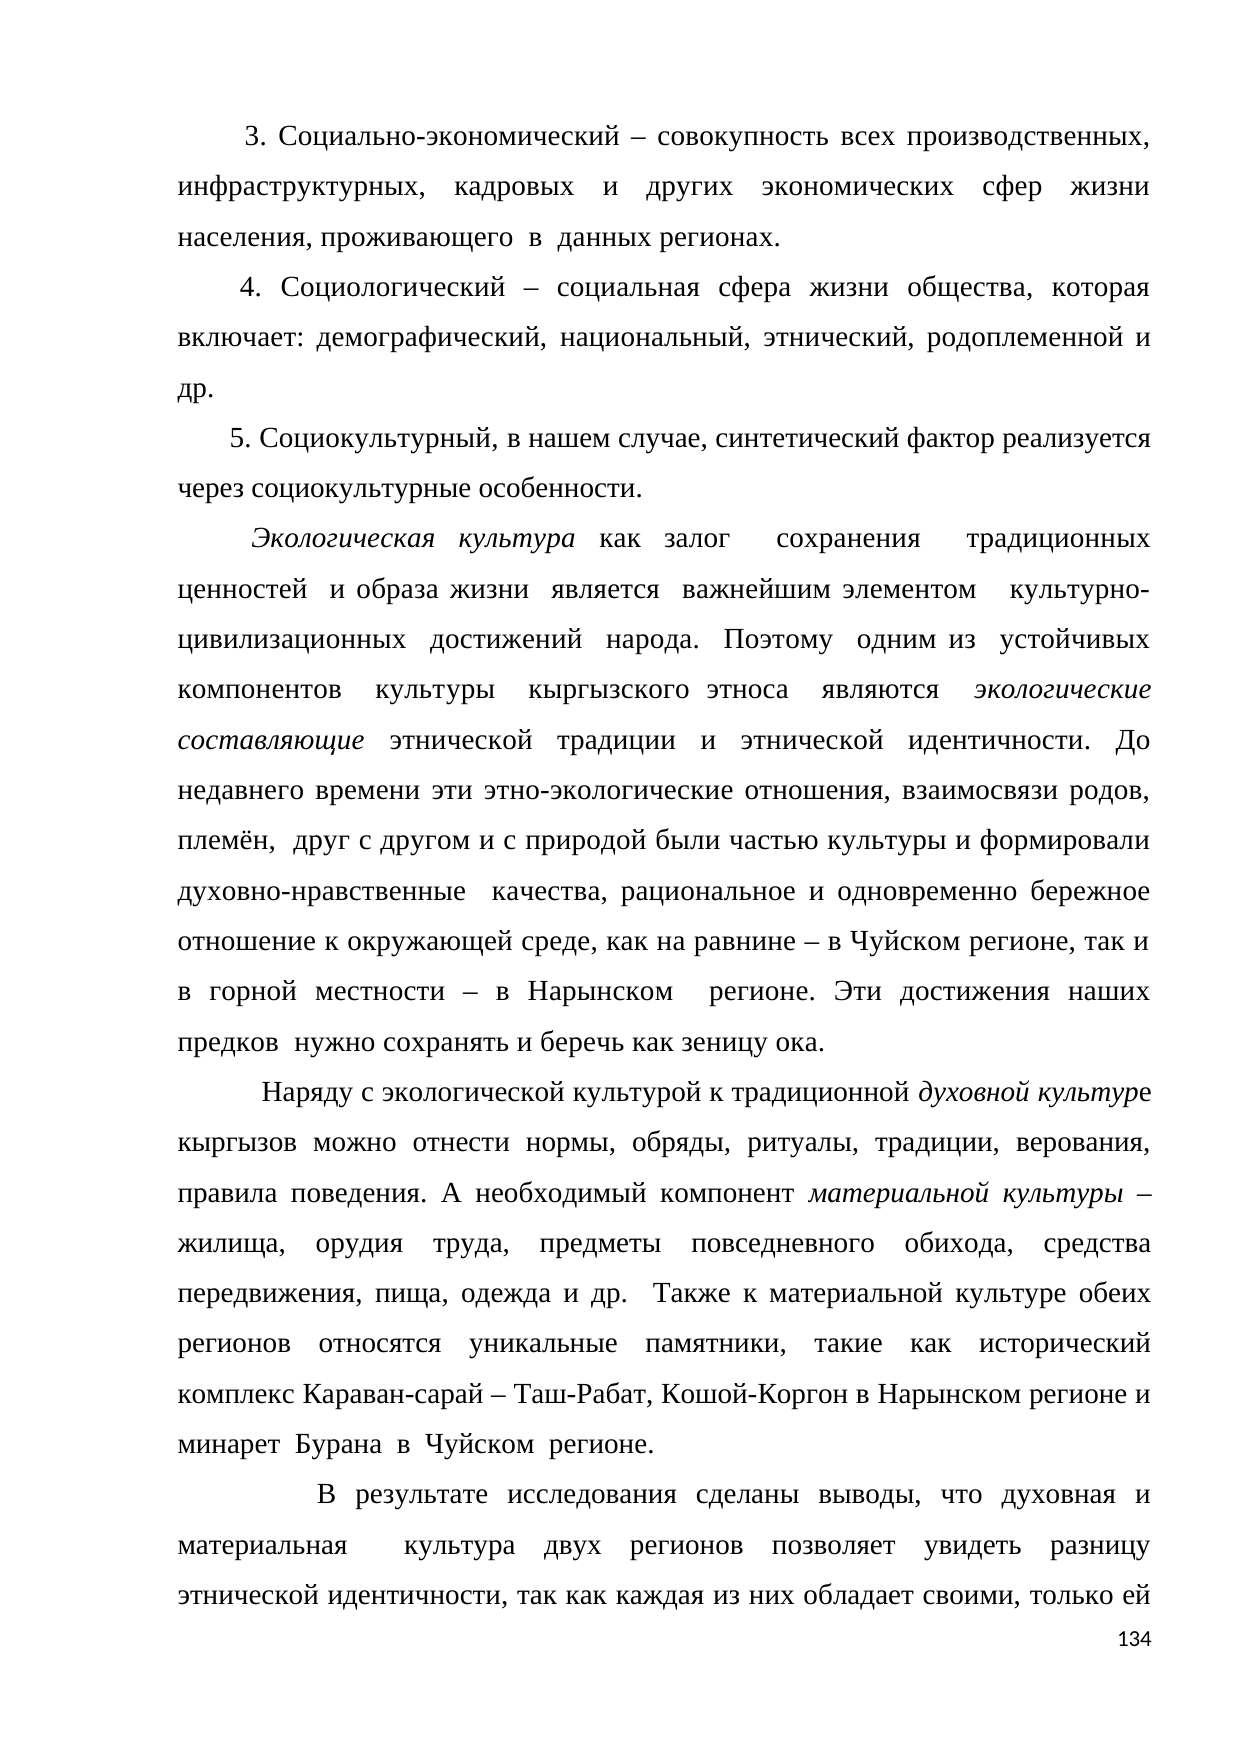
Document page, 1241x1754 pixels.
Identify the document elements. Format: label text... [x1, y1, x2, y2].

text Наряду с экологической культурой к традиционной духовной культуре кыргызов можно отнести нормы, обряды, ритуалы, традиции, верования, правила поведения. А необходимый компонент материальной культуры – жилища, орудия труда, предметы повседневного обихода, средства передвижения, пища, одежда и др. Также к материальной культуре обеих регионов относятся уникальные памятники, такие как исторический комплекс Караван-сарай – Таш-Рабат, Кошой-Коргон в Нарынском регионе и минарет Бурана в Чуйском регионе. [177, 1258, 1152, 1460]
text 4. Социологический – социальная сфера жизни общества, которая включает: демографический, национальный, этнический, родоплеменной и др. [177, 269, 1152, 403]
text Наряду с экологической культурой к традиционной духовной культуре кыргызов можно отнести нормы, обряды, ритуалы, традиции, верования, правила поведения. А необходимый компонент материальной культуры – жилища, орудия труда, предметы повседневного обихода, средства передвижения, пища, одежда и др. Также к материальной культуре обеих регионов относятся уникальные памятники, такие как исторический комплекс Караван-сарай – Таш-Рабат, Кошой-Коргон в Нарынском регионе и минарет Бурана в Чуйском регионе. [177, 1074, 1152, 1225]
text 3. Социально-экономический – совокупность всех производственных, инфраструктурных, кадровых и других экономических сфер жизни населения, проживающего в данных регионах. [177, 118, 1152, 252]
text 5. Социокультурный, в нашем случае, синтетический фактор реализуется через социокультурные особенности. [177, 420, 1152, 504]
text Экологическая культура как залог сохранения традиционных ценностей и образа жизни является важнейшим элементом культурно-цивилизационных достижений народа. Поэтому одним из устойчивых компонентов культуры кыргызского этноса являются экологические составляющие этнической традиции и этнической идентичности. До недавнего времени эти этно-экологические отношения, взаимосвязи родов, племён, друг с другом и с природой были частью культуры и формировали духовно-нравственные качества, рациональное и одновременно бережное отношение к окружающей среде, как на равнине – в Чуйском регионе, так и в горной местности – в Нарынском регионе. Эти достижения наших предков нужно сохранять и беречь как зеницу ока. [177, 521, 1152, 1057]
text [177, 1477, 1152, 1611]
